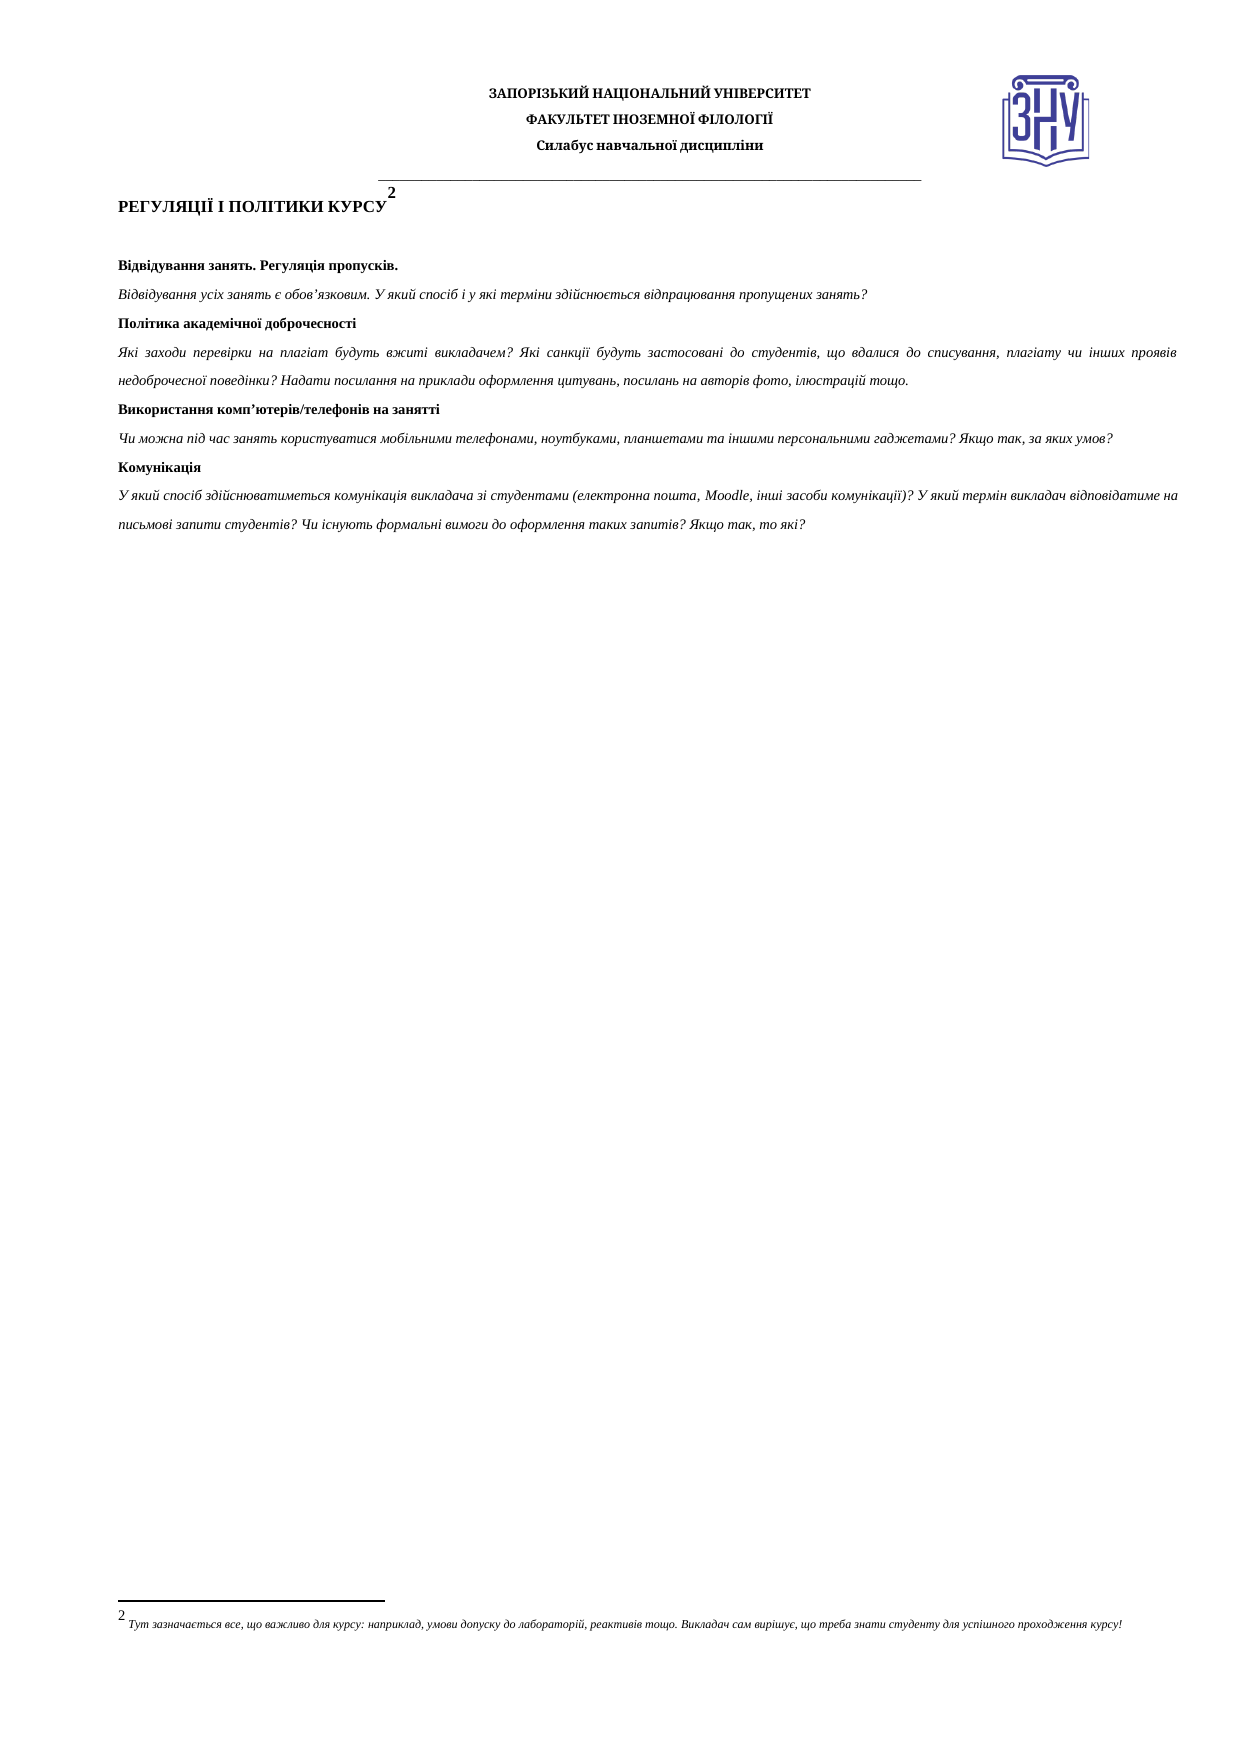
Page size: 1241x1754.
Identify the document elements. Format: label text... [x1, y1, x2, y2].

text РЕГУЛЯЦІЇ І ПОЛІТИКИ КУРСУ [118, 183, 1181, 216]
text Політика академічної доброчесності [118, 303, 1181, 331]
text Чи можна під час занять користуватися мобільними телефонами, ноутбуками, планшетами та іншими персональними гаджетами? Якщо так, за яких умов? [118, 418, 1181, 446]
text Відвідування занять. Регуляція пропусків. [118, 245, 1181, 274]
text Які заходи перевірки на плагіат будуть вжиті викладачем? Які санкції будуть застосовані до студентів, що вдалися до списування, плагіату чи інших проявів недоброчесної поведінки? Надати посилання на приклади оформлення цитувань, посилань на авторів фото, ілюстрацій тощо. [118, 331, 1181, 389]
text У який спосіб здійснюватиметься комунікація викладача зі студентами (електронна пошта, Moodle, інші засоби комунікації)? У який термін викладач відповідатиме на письмові запити студентів? Чи існують формальні вимоги до оформлення таких запитів? Якщо так, то які? [118, 475, 1181, 533]
text Комунікація [118, 446, 1181, 475]
picture [1002, 75, 1090, 167]
text Використання комп’ютерів/телефонів на занятті [118, 389, 1181, 418]
text Відвідування усіх занять є обов’язковим. У який спосіб і у які терміни здійснюється відпрацювання пропущених занять? [118, 274, 1181, 303]
